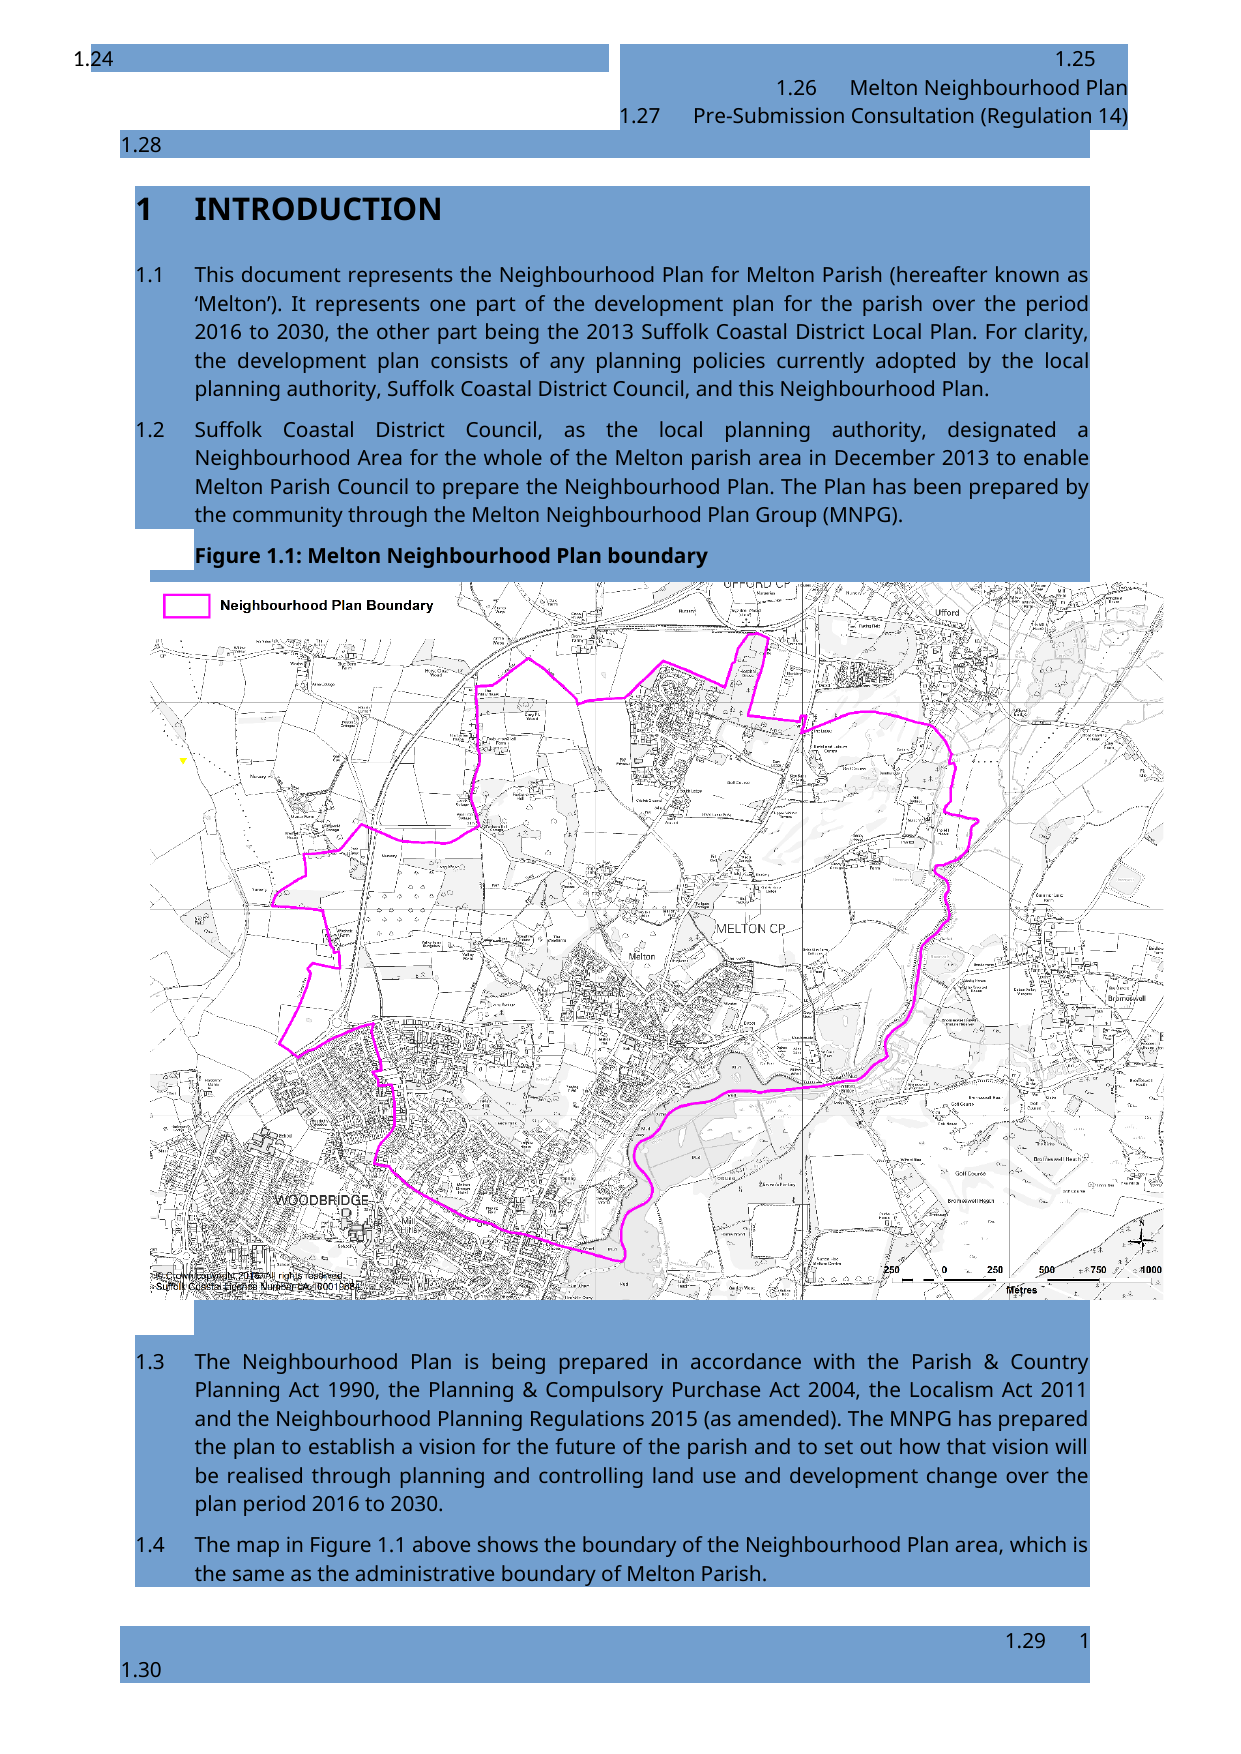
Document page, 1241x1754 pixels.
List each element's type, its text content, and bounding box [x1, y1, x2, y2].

picture [150, 582, 1164, 1300]
text The Neighbourhood Plan is being prepared in accordance with the Parish & Country Planning Act 1990, the Planning & Compulsory Purchase Act 2004, the Localism Act 2011 and the Neighbourhood Planning Regulations 2015 (as amended). The MNPG has prepared the plan to establish a vision for the future of the parish and to set out how that vision will be realised through planning and controlling land use and development change over the plan period 2016 to 2030. [135, 1347, 1090, 1518]
subtitle introduction [135, 186, 1090, 229]
text Figure 1.1: Melton Neighbourhood Plan boundary [194, 541, 1090, 570]
text This document represents the Neighbourhood Plan for Melton Parish (hereafter known as ‘Melton’). It represents one part of the development plan for the parish over the period 2016 to 2030, the other part being the 2013 Suffolk Coastal District Local Plan. For clarity, the development plan consists of any planning policies currently adopted by the local planning authority, Suffolk Coastal District Council, and this Neighbourhood Plan. [135, 260, 1090, 403]
text The map in Figure 1.1 above shows the boundary of the Neighbourhood Plan area, which is the same as the administrative boundary of Melton Parish. [135, 1530, 1090, 1587]
text Suffolk Coastal District Council, as the local planning authority, designated a Neighbourhood Area for the whole of the Melton parish area in December 2013 to enable Melton Parish Council to prepare the Neighbourhood Plan. The Plan has been prepared by the community through the Melton Neighbourhood Plan Group (MNPG). [135, 415, 1090, 529]
